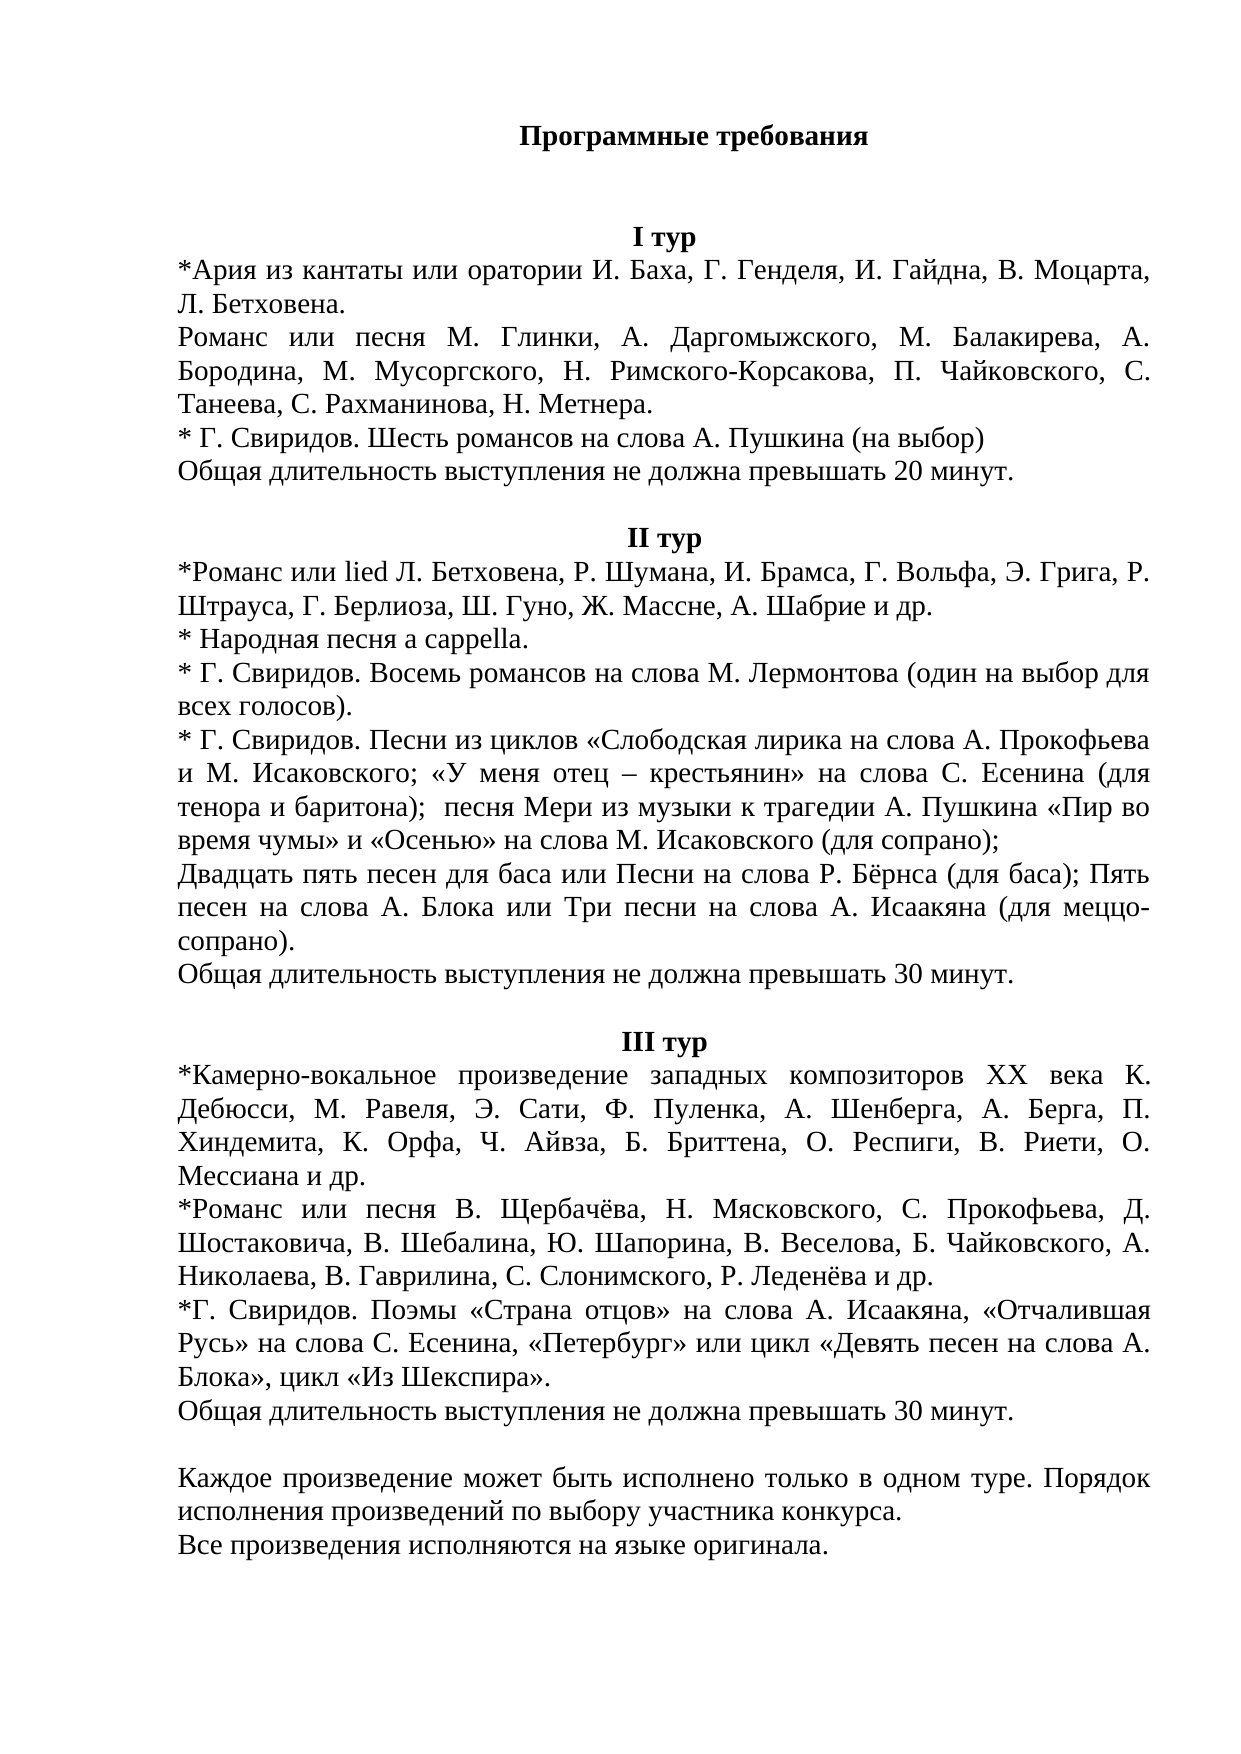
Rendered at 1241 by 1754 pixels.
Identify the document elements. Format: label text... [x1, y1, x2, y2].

text Общая длительность выступления не должна превышать 20 минут. [177, 453, 1152, 487]
text I тур [177, 219, 1152, 252]
text *Камерно-вокальное произведение западных композиторов XX века К. Дебюсси, М. Равеля, Э. Сати, Ф. Пуленка, А. Шенберга, А. Берга, П. Хиндемита, К. Орфа, Ч. Айвза, Б. Бриттена, О. Респиги, В. Риети, О. Мессиана и др. [177, 1057, 1152, 1191]
text * Г. Свиридов. Шесть романсов на слова А. Пушкина (на выбор) [177, 420, 1152, 453]
text *Ария из кантаты или оратории И. Баха, Г. Генделя, И. Гайдна, В. Моцарта, Л. Бетховена. [177, 252, 1152, 319]
text Общая длительность выступления не должна превышать 30 минут. [177, 957, 1152, 990]
text *Романс или песня В. Щербачёва, Н. Мясковского, С. Прокофьева, Д. Шостаковича, В. Шебалина, Ю. Шапорина, В. Веселова, Б. Чайковского, А. Николаева, В. Гаврилина, С. Слонимского, Р. Леденёва и др. [177, 1191, 1152, 1292]
text Все произведения исполняются на языке оригинала. [177, 1527, 1152, 1560]
text Романс или песня М. Глинки, А. Даргомыжского, М. Балакирева, А. Бородина, М. Мусоргского, Н. Римского-Корсакова, П. Чайковского, С. Танеева, С. Рахманинова, Н. Метнера. [177, 319, 1152, 420]
text Каждое произведение может быть исполнено только в одном туре. Порядок исполнения произведений по выбору участника конкурса. [177, 1460, 1152, 1527]
text *Романс или lied Л. Бетховена, Р. Шумана, И. Брамса, Г. Вольфа, Э. Грига, Р. Штрауса, Г. Берлиоза, Ш. Гуно, Ж. Массне, А. Шабрие и др. [177, 554, 1152, 621]
text Двадцать пять песен для баса или Песни на слова Р. Бёрнса (для баса); Пять песен на слова А. Блока или Три песни на слова А. Исаакяна (для меццо-сопрано). [177, 856, 1152, 957]
text *Г. Свиридов. Поэмы «Страна отцов» на слова А. Исаакяна, «Отчалившая Русь» на слова С. Есенина, «Петербург» или цикл «Девять песен на слова А. Блока», цикл «Из Шекспира». [177, 1292, 1152, 1393]
text * Г. Свиридов. Восемь романсов на слова М. Лермонтова (один на выбор для всех голосов). [177, 655, 1152, 722]
text Программные требования [177, 118, 1152, 152]
text III тур [177, 1024, 1152, 1057]
text II тур [177, 521, 1152, 554]
text Общая длительность выступления не должна превышать 30 минут. [177, 1393, 1152, 1426]
text * Народная песня a cappella. [177, 621, 1152, 655]
text * Г. Свиридов. Песни из циклов «Слободская лирика на слова А. Прокофьева и М. Исаковского; «У меня отец – крестьянин» на слова С. Есенина (для тенора и баритона); песня Мери из музыки к трагедии А. Пушкина «Пир во время чумы» и «Осенью» на слова М. Исаковского (для сопрано); [177, 722, 1152, 856]
